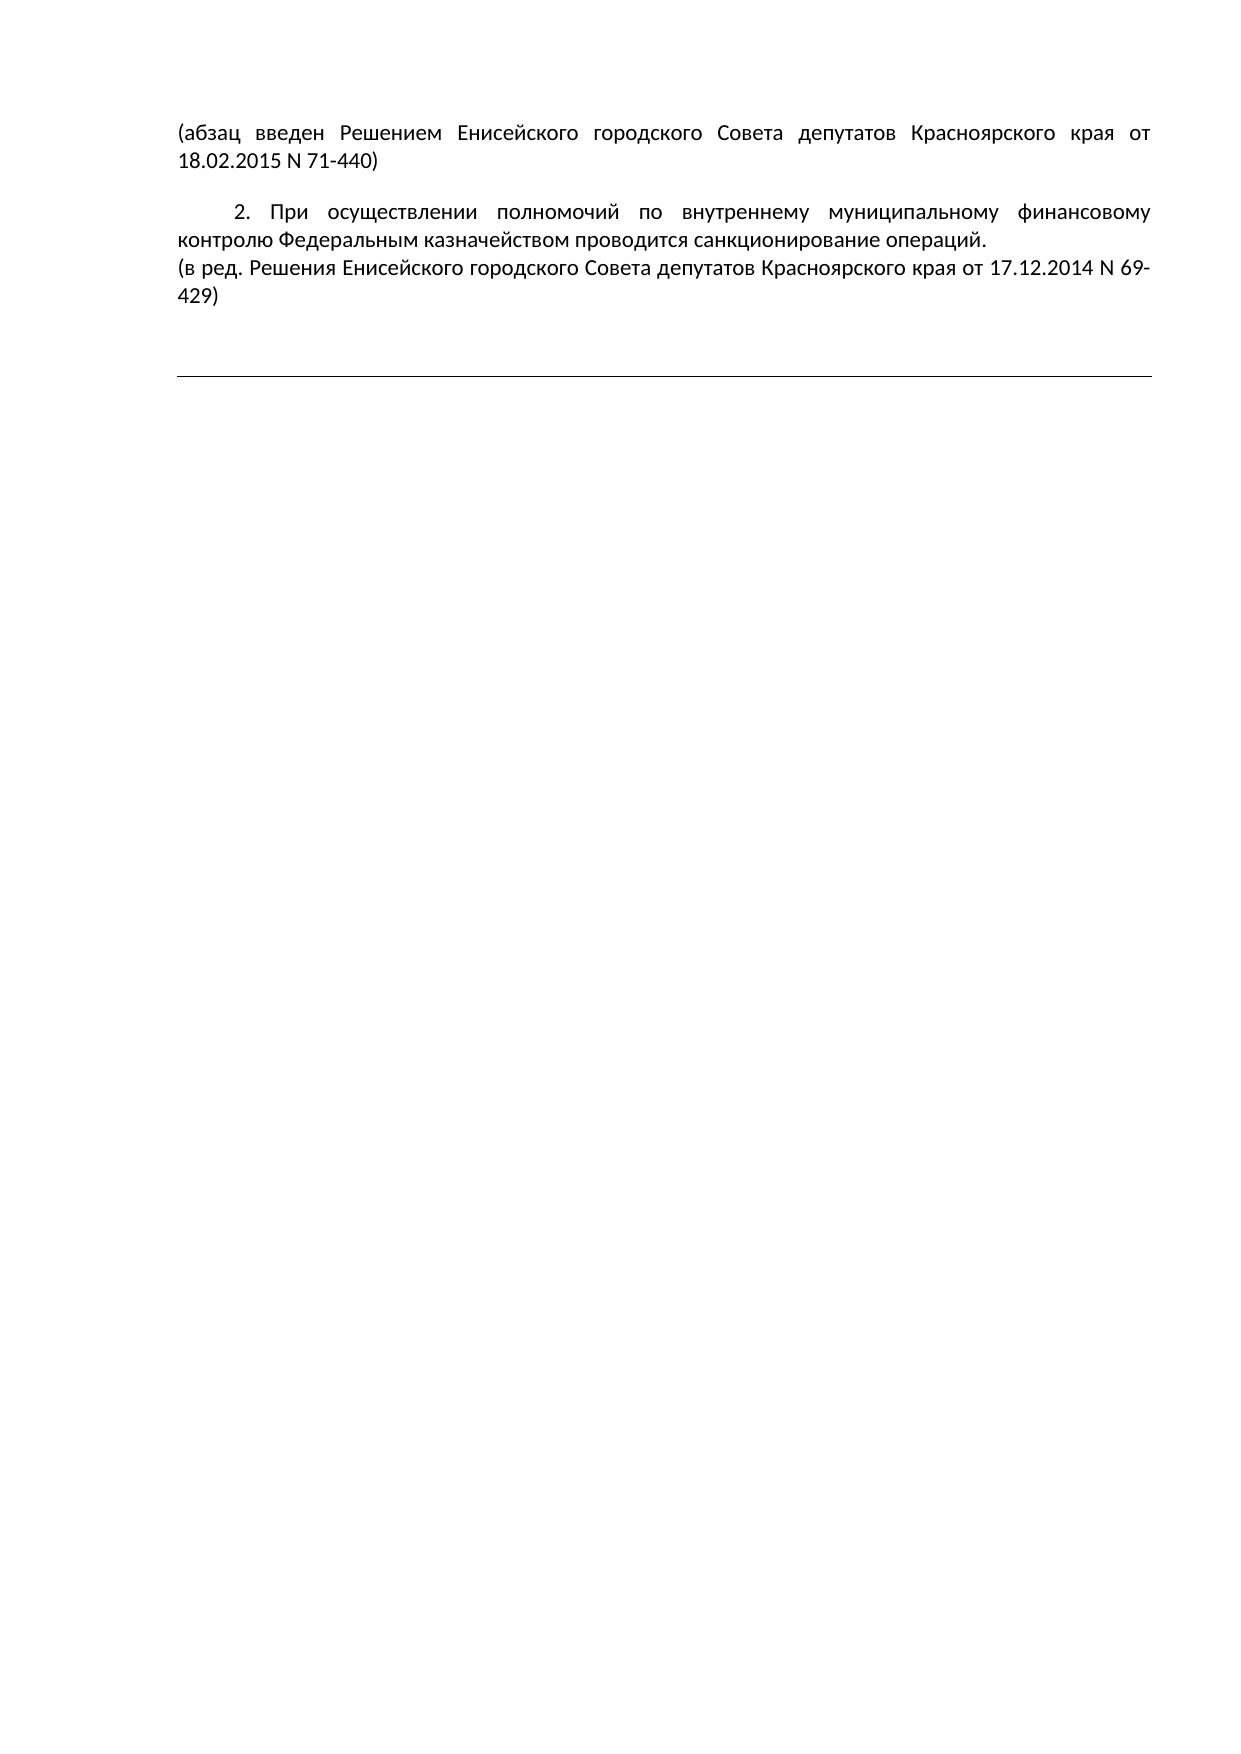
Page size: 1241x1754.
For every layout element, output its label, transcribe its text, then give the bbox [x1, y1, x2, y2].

text (абзац введен Решением Енисейского городского Совета депутатов Красноярского края от 18.02.2015 N 71-440) [177, 118, 1152, 174]
text 2. При осуществлении полномочий по внутреннему муниципальному финансовому контролю Федеральным казначейством проводится санкционирование операций. [177, 197, 1152, 253]
text (в ред. Решения Енисейского городского Совета депутатов Красноярского края от 17.12.2014 N 69-429) [177, 253, 1152, 309]
